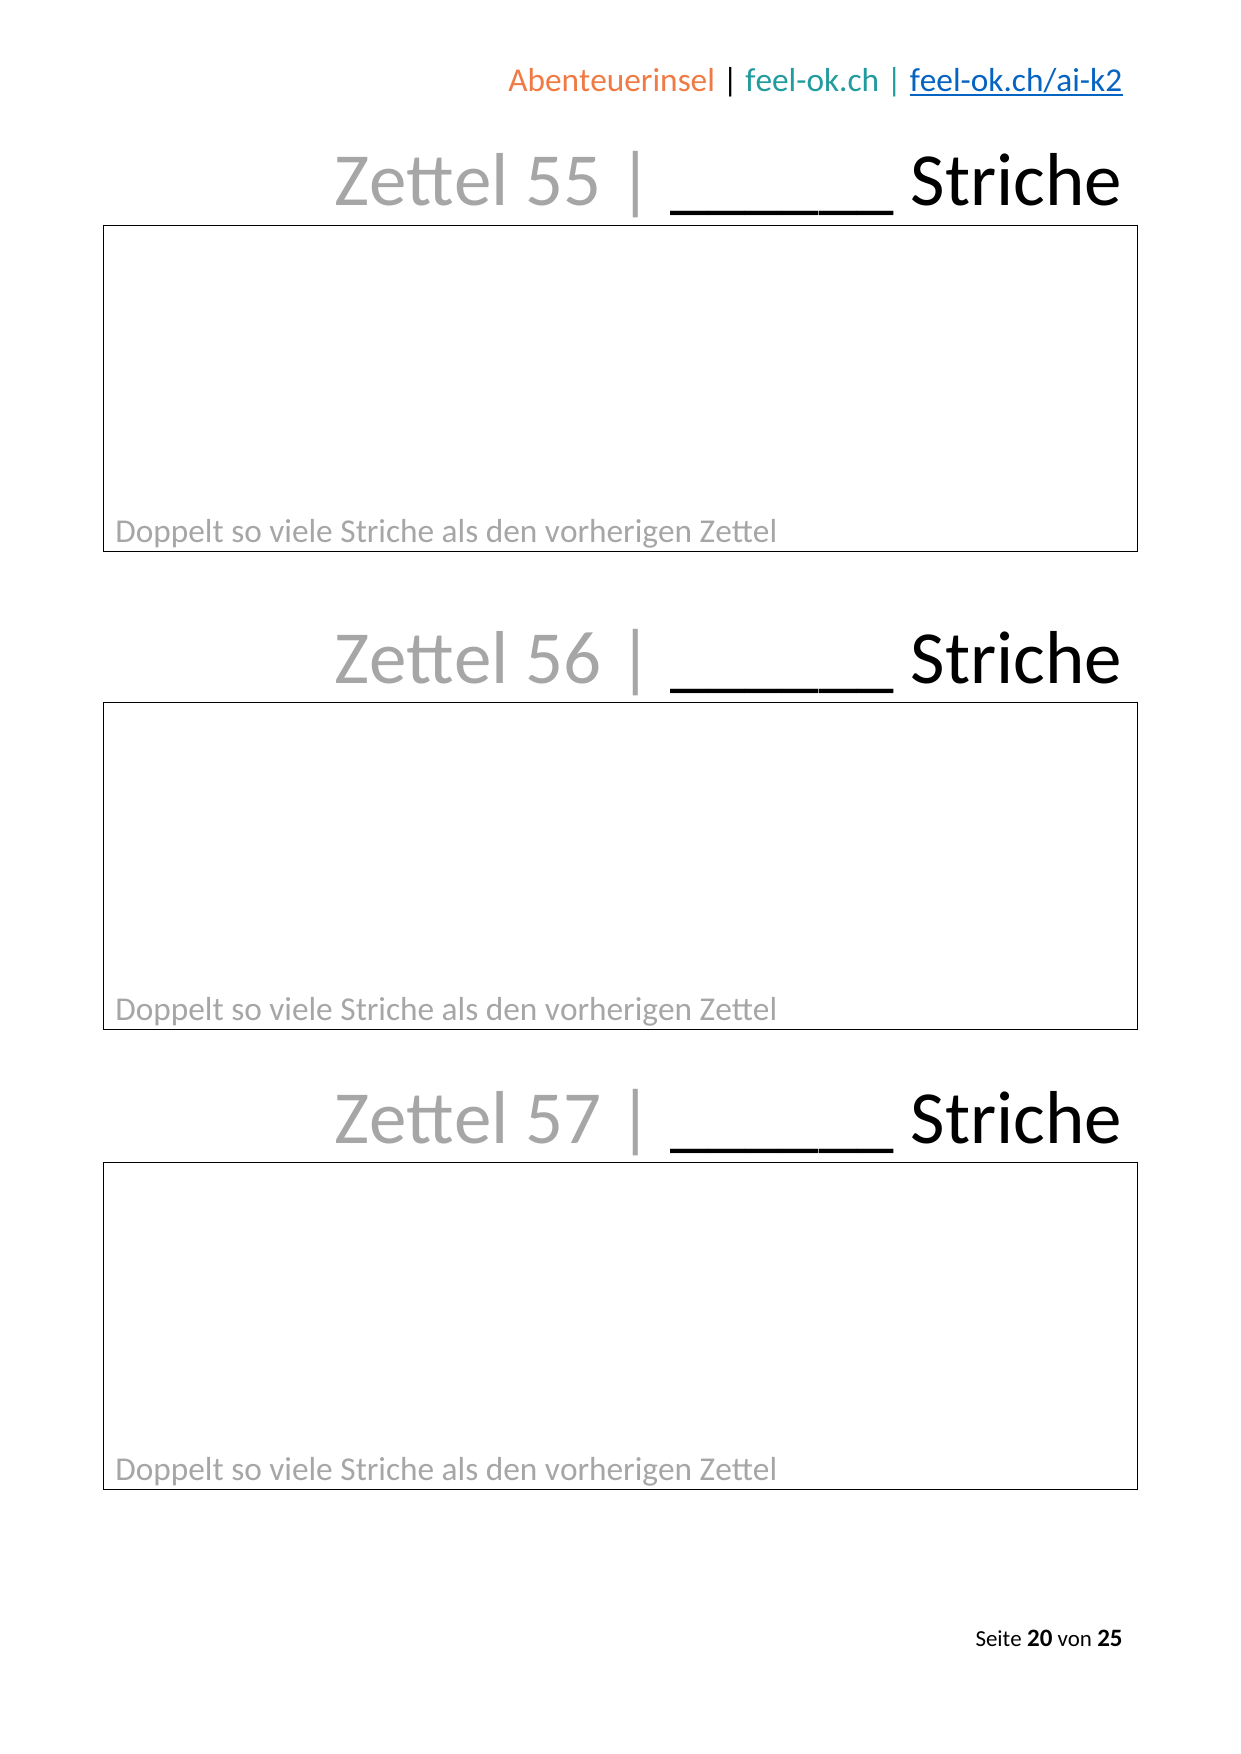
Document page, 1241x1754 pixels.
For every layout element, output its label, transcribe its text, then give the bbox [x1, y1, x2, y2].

table_header Doppelt so viele Striche als den vorherigen Zettel [104, 1163, 1137, 1489]
table_header Doppelt so viele Striche als den vorherigen Zettel [104, 703, 1137, 1029]
